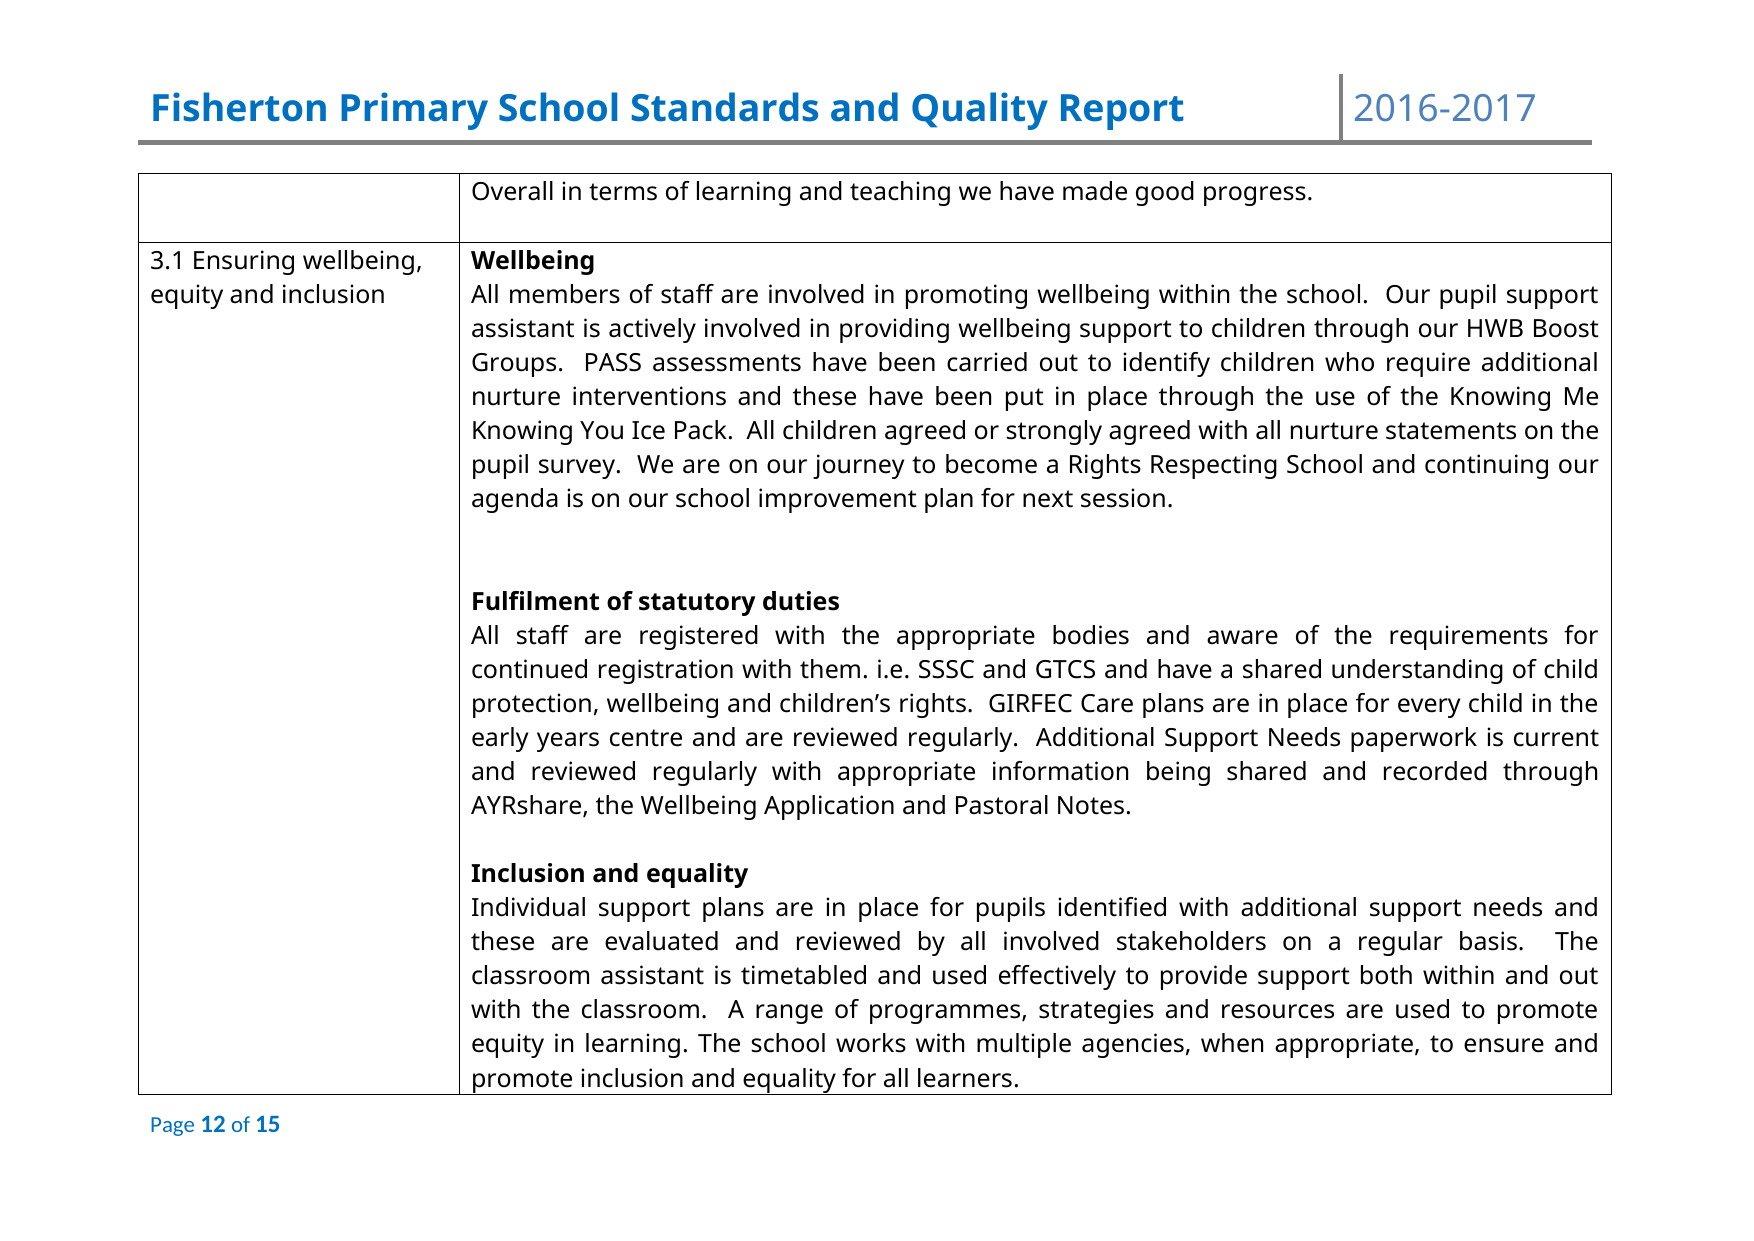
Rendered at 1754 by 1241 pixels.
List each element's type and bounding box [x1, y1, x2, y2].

table_cell [139, 243, 459, 1094]
table_cell [460, 174, 1611, 242]
table_cell [139, 174, 459, 242]
table_cell [460, 243, 1611, 1094]
